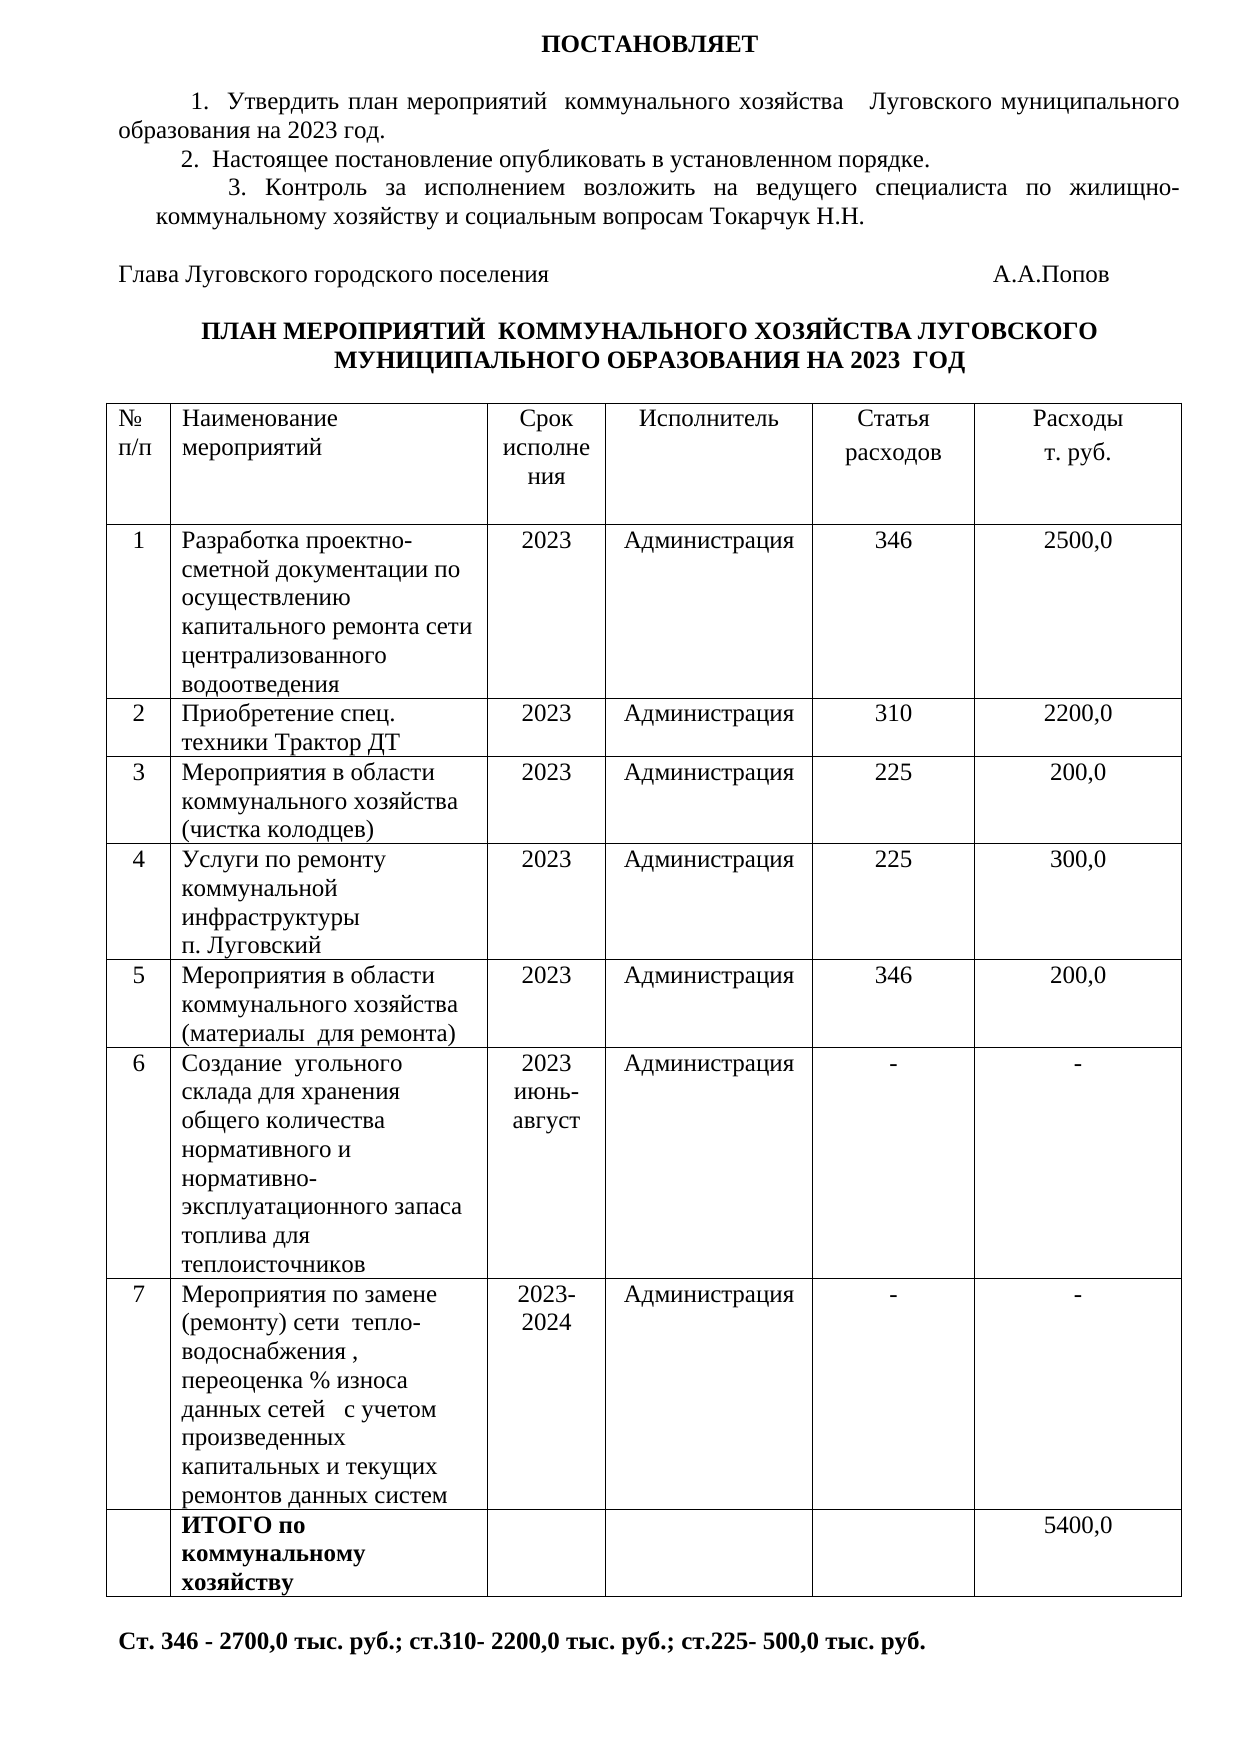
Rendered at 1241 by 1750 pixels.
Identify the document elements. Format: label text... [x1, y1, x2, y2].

table_cell Мероприятия в области коммунального хозяйства (материалы для ремонта) [171, 960, 487, 1047]
table_cell 2023-2024 [488, 1279, 605, 1509]
table_cell 2023 [488, 844, 605, 959]
table_cell Приобретение спец. техники Трактор ДТ [171, 699, 487, 756]
table_header Наименование мероприятий [171, 404, 487, 524]
table_cell Мероприятия по замене (ремонту) сети тепло- водоснабжения , переоценка % износа данных сетей с учетом произведенных капитальных и текущих ремонтов данных систем [171, 1279, 487, 1509]
table_cell 310 [813, 699, 974, 756]
table_cell Администрация [606, 1048, 812, 1278]
table_cell Создание угольного склада для хранения общего количества нормативного и нормативно-эксплуатационного запаса топлива для теплоисточников [171, 1048, 487, 1278]
table_cell Администрация [606, 757, 812, 843]
table_cell Администрация [606, 1279, 812, 1509]
table_cell 300,0 [975, 844, 1181, 959]
table_cell 200,0 [975, 757, 1181, 843]
table_cell [488, 1510, 605, 1596]
table_cell 2 [107, 699, 170, 756]
table_cell 2023 [488, 699, 605, 756]
table_cell - [813, 1279, 974, 1509]
table_cell Мероприятия в области коммунального хозяйства (чистка колодцев) [171, 757, 487, 843]
table_cell [488, 490, 605, 524]
table_header Статья расходов [813, 404, 974, 490]
table_cell 225 [813, 757, 974, 843]
table_cell [975, 490, 1181, 524]
table_cell 346 [813, 960, 974, 1047]
table_cell 2023 [488, 757, 605, 843]
table_cell [813, 1510, 974, 1596]
table_cell [813, 490, 974, 524]
table_cell 4 [107, 844, 170, 959]
table_cell 346 [813, 525, 974, 697]
table_cell Администрация [606, 844, 812, 959]
text 3. Контроль за исполнением возложить на ведущего специалиста по жилищно-коммунальному хозяйству и социальным вопросам Токарчук Н.Н. [156, 172, 1181, 230]
table_header Расходы т. руб. [975, 404, 1181, 490]
table_cell 1 [107, 525, 170, 697]
table_cell - [813, 1048, 974, 1278]
table_cell - [975, 1279, 1181, 1509]
table_header Срок исполнения [488, 404, 605, 490]
table_cell 2200,0 [975, 699, 1181, 756]
table_cell Администрация [606, 699, 812, 756]
table_header Исполнитель [606, 404, 812, 490]
table_cell Услуги по ремонту коммунальной инфраструктуры п. Луговский [171, 844, 487, 959]
text Ст. 346 - 2700,0 тыс. руб.; ст.310- 2200,0 тыс. руб.; ст.225- 500,0 тыс. руб. [118, 1626, 1181, 1654]
table_cell [107, 1510, 170, 1596]
table_cell [606, 1510, 812, 1596]
table_cell 6 [107, 1048, 170, 1278]
table_cell Администрация [606, 960, 812, 1047]
text 2. Настоящее постановление опубликовать в установленном порядке. [156, 144, 1181, 172]
table_cell 5 [107, 960, 170, 1047]
table_cell ИТОГО по коммунальному хозяйству [171, 1510, 487, 1596]
table_cell 200,0 [975, 960, 1181, 1047]
text План мероприятий коммунального хозяйства Луговского муниципального образования на 2023 год [118, 316, 1181, 374]
table_header № п/п [107, 404, 170, 524]
table_cell - [975, 1048, 1181, 1278]
table_cell Разработка проектно-сметной документации по осуществлению капитального ремонта сети централизованного водоотведения [171, 525, 487, 697]
table_cell 7 [107, 1279, 170, 1509]
text ПОСТАНОВЛЯЕТ [118, 29, 1181, 57]
table_cell 225 [813, 844, 974, 959]
text Глава Луговского городского поселения А.А.Попов [118, 259, 1181, 287]
table_cell 2023 [488, 525, 605, 697]
table_cell 2023 июнь-август [488, 1048, 605, 1278]
table_cell 2500,0 [975, 525, 1181, 697]
table_cell 2023 [488, 960, 605, 1047]
table_cell 3 [107, 757, 170, 843]
table_cell [606, 490, 812, 524]
table_cell Администрация [606, 525, 812, 697]
text 1. Утвердить план мероприятий коммунального хозяйства Луговского муниципального образования на 2023 год. [118, 86, 1181, 144]
table_cell 5400,0 [975, 1510, 1181, 1596]
